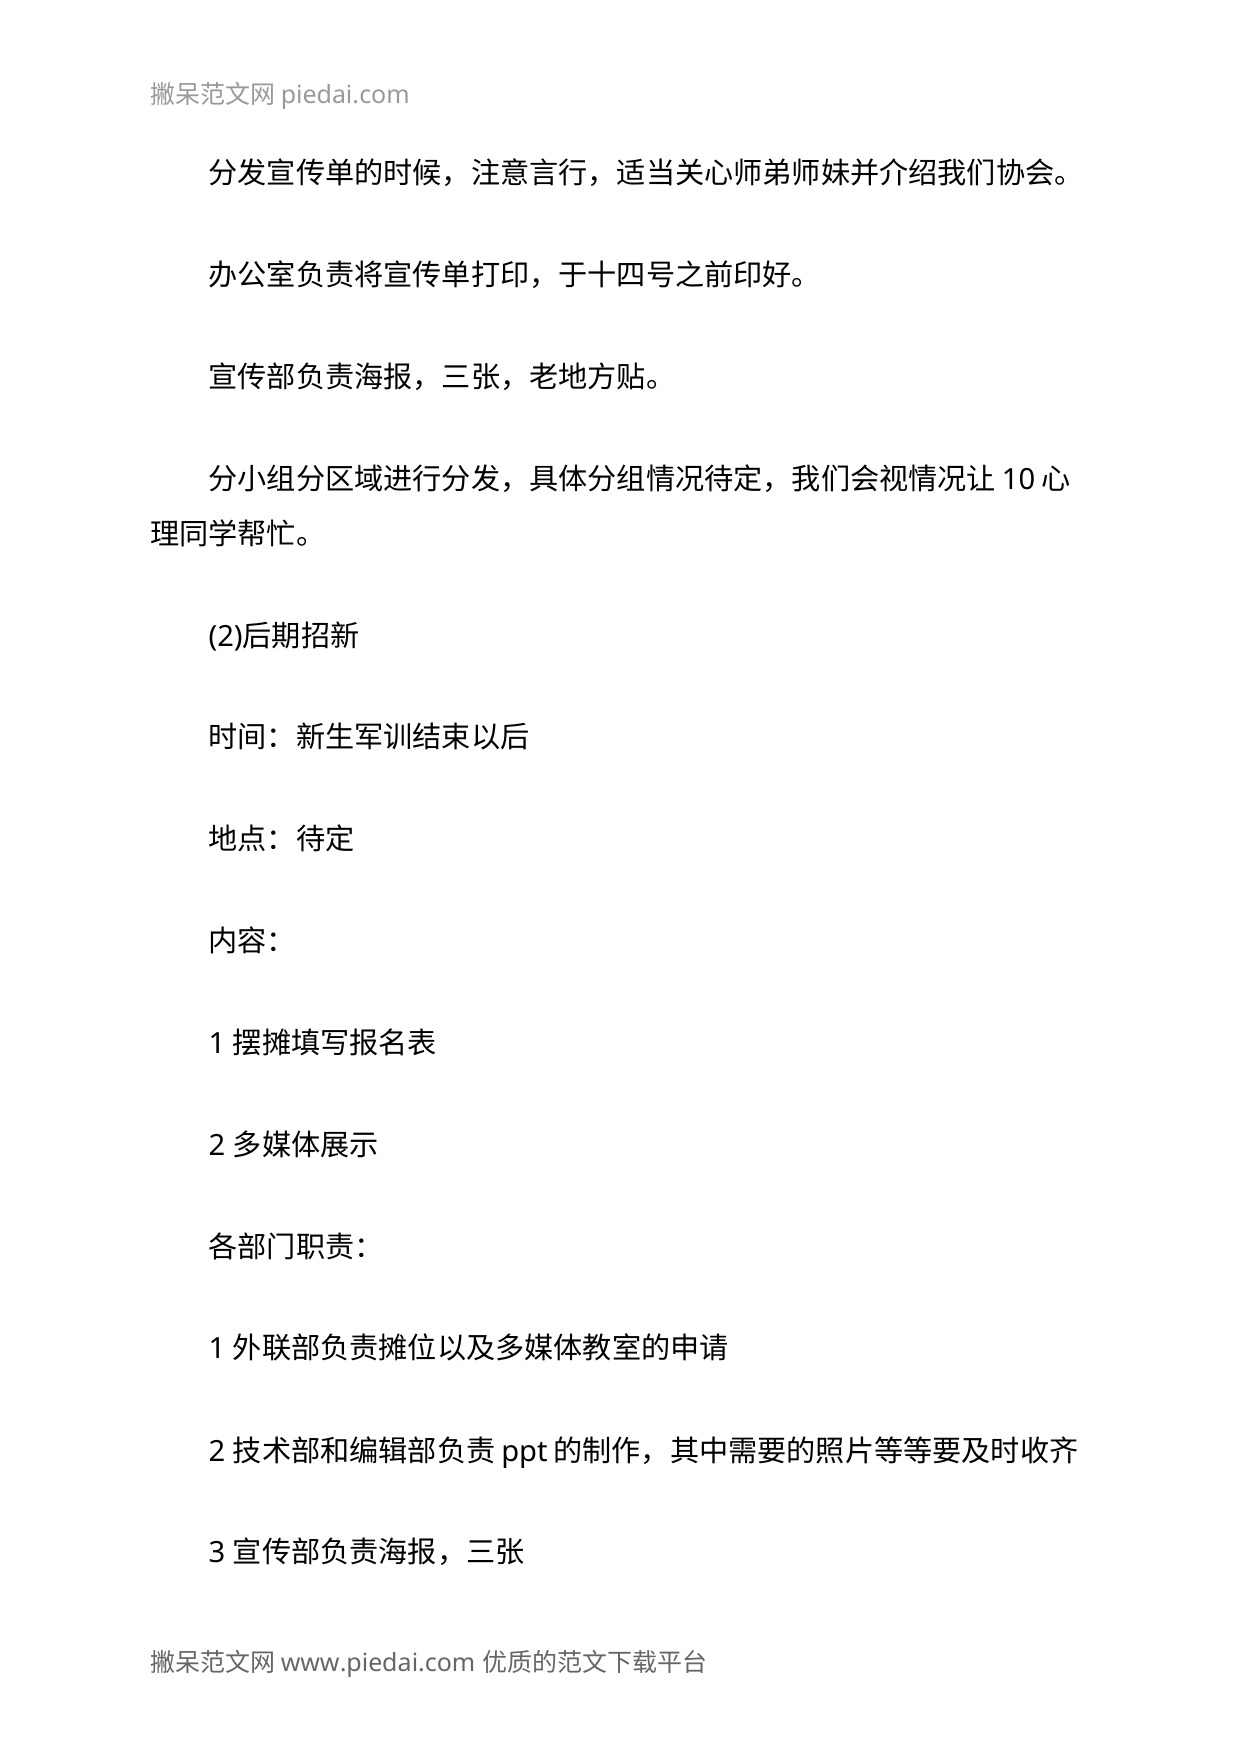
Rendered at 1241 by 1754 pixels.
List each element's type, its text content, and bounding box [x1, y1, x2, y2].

text 分发宣传单的时候，注意言行，适当关心师弟师妹并介绍我们协会。 [150, 150, 1090, 192]
text 内容： [150, 918, 1090, 960]
text 办公室负责将宣传单打印，于十四号之前印好。 [150, 252, 1090, 294]
text 1 摆摊填写报名表 [150, 1019, 1090, 1062]
text 2 技术部和编辑部负责ppt的制作，其中需要的照片等等要及时收齐 [150, 1427, 1090, 1469]
text 1 外联部负责摊位以及多媒体教室的申请 [150, 1325, 1090, 1367]
text (2)后期招新 [150, 612, 1090, 654]
text 时间：新生军训结束以后 [150, 714, 1090, 756]
text 3 宣传部负责海报，三张 [150, 1529, 1090, 1571]
text 宣传部负责海报，三张，老地方贴。 [150, 353, 1090, 396]
text 各部门职责： [150, 1223, 1090, 1266]
text 分小组分区域进行分发，具体分组情况待定，我们会视情况让10心理同学帮忙。 [150, 455, 1090, 553]
text 2 多媒体展示 [150, 1121, 1090, 1164]
text 地点：待定 [150, 816, 1090, 858]
